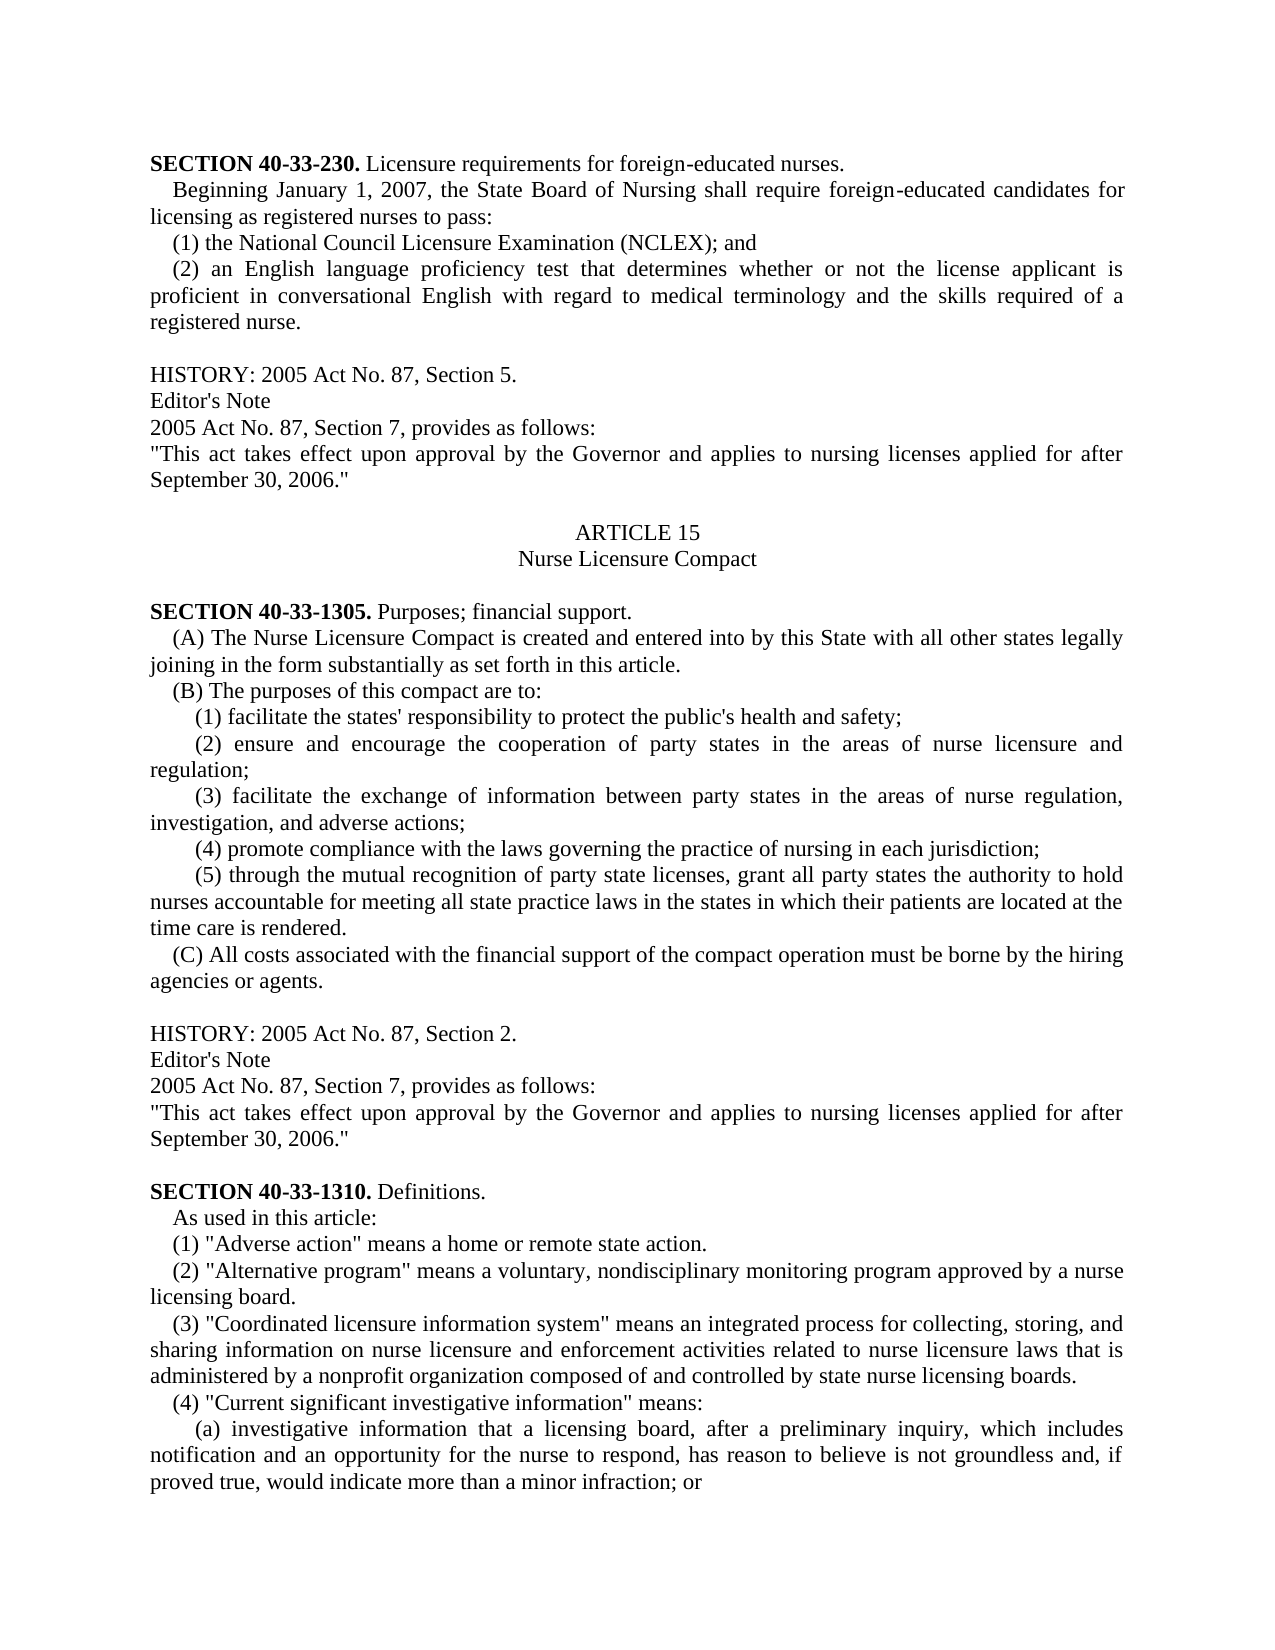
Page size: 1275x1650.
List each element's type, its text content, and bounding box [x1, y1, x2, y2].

text (2) "Alternative program" means a voluntary, nondisciplinary monitoring program approved by a nurse licensing board. [150, 1257, 1125, 1309]
text SECTION 40-33-1305. Purposes; financial support. [150, 598, 1125, 624]
text 2005 Act No. 87, Section 7, provides as follows: [150, 1072, 1125, 1099]
text 2005 Act No. 87, Section 7, provides as follows: [150, 413, 1125, 440]
text (B) The purposes of this compact are to: [150, 677, 1125, 703]
text SECTION 40-33-1310. Definitions. [150, 1178, 1125, 1204]
text Editor's Note [150, 1046, 1125, 1072]
text (3) "Coordinated licensure information system" means an integrated process for collecting, storing, and sharing information on nurse licensure and enforcement activities related to nurse licensure laws that is administered by a nonprofit organization composed of and controlled by state nurse licensing boards. [150, 1309, 1125, 1389]
text HISTORY: 2005 Act No. 87, Section 5. [150, 361, 1125, 387]
text (5) through the mutual recognition of party state licenses, grant all party states the authority to hold nurses accountable for meeting all state practice laws in the states in which their patients are located at the time care is rendered. [150, 862, 1125, 941]
text (3) facilitate the exchange of information between party states in the areas of nurse regulation, investigation, and adverse actions; [150, 782, 1125, 835]
text (4) "Current significant investigative information" means: [150, 1389, 1125, 1415]
text "This act takes effect upon approval by the Governor and applies to nursing licenses applied for after September 30, 2006." [150, 1099, 1125, 1151]
text (a) investigative information that a licensing board, after a preliminary inquiry, which includes notification and an opportunity for the nurse to respond, has reason to believe is not groundless and, if proved true, would indicate more than a minor infraction; or [150, 1415, 1125, 1494]
text (4) promote compliance with the laws governing the practice of nursing in each jurisdiction; [150, 835, 1125, 862]
text "This act takes effect upon approval by the Governor and applies to nursing licenses applied for after September 30, 2006." [150, 440, 1125, 493]
text (A) The Nurse Licensure Compact is created and entered into by this State with all other states legally joining in the form substantially as set forth in this article. [150, 624, 1125, 677]
text (1) the National Council Licensure Examination (NCLEX); and [150, 229, 1125, 255]
text (1) "Adverse action" means a home or remote state action. [150, 1231, 1125, 1257]
text HISTORY: 2005 Act No. 87, Section 2. [150, 1020, 1125, 1046]
text (1) facilitate the states' responsibility to protect the public's health and safety; [150, 703, 1125, 730]
text As used in this article: [150, 1204, 1125, 1231]
text (2) an English language proficiency test that determines whether or not the license applicant is proficient in conversational English with regard to medical terminology and the skills required of a registered nurse. [150, 255, 1125, 334]
text (C) All costs associated with the financial support of the compact operation must be borne by the hiring agencies or agents. [150, 941, 1125, 993]
text Nurse Licensure Compact [150, 545, 1125, 572]
text Editor's Note [150, 387, 1125, 413]
text SECTION 40-33-230. Licensure requirements for foreign-educated nurses. [150, 150, 1125, 176]
text ARTICLE 15 [150, 519, 1125, 545]
text Beginning January 1, 2007, the State Board of Nursing shall require foreign-educated candidates for licensing as registered nurses to pass: [150, 176, 1125, 229]
text (2) ensure and encourage the cooperation of party states in the areas of nurse licensure and regulation; [150, 730, 1125, 782]
